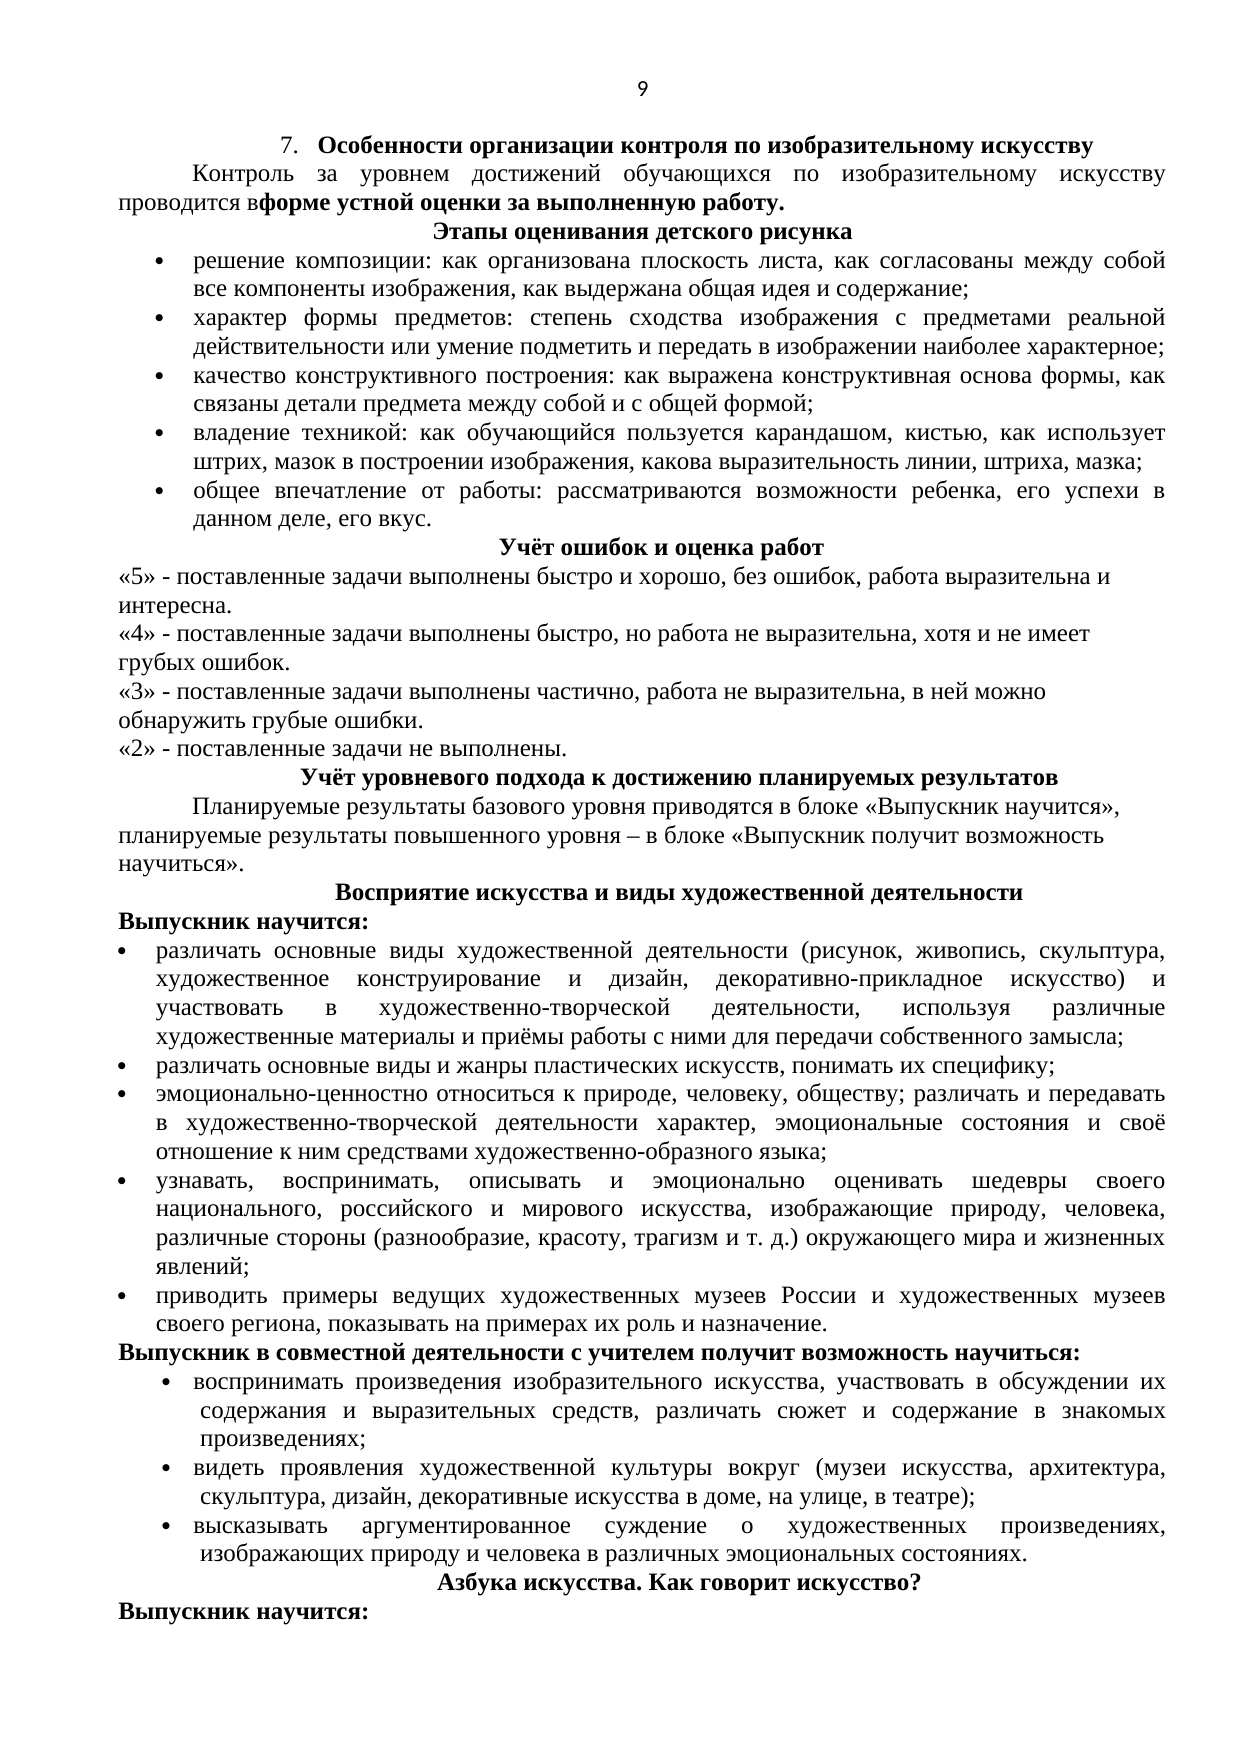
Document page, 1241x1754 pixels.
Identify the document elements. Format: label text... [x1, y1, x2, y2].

text Выпускник в совместной деятельности с учителем получит возможность научиться: [118, 1337, 1167, 1366]
list высказывать аргументированное суждение о художественных произведениях, изображающих природу и человека в различных эмоциональных состояниях. [162, 1510, 1167, 1567]
list приводить примеры ведущих художественных музеев России и художественных музеев своего региона, показывать на примерах их роль и назначение. [118, 1280, 1167, 1337]
text «4» - поставленные задачи выполнены быстро, но работа не выразительна, хотя и не имеет грубых ошибок. [118, 618, 1167, 676]
text Учёт уровневого подхода к достижению планируемых результатов [118, 762, 1167, 791]
list эмоционально-ценностно относиться к природе, человеку, обществу; различать и передавать в художественно-творческой деятельности характер, эмоциональные состояния и своё отношение к ним средствами художественно-образного языка; [118, 1078, 1167, 1165]
list характер формы предметов: степень сходства изображения с предметами реальной действительности или умение подметить и передать в изображении наиболее характерное; [156, 302, 1167, 360]
list решение композиции: как организована плоскость листа, как согласованы между собой все компоненты изображения, как выдержана общая идея и содержание; [156, 245, 1167, 302]
text Контроль за уровнем достижений обучающихся по изобразительному искусству проводится вформе устной оценки за выполненную работу. [118, 158, 1167, 216]
list видеть проявления художественной культуры вокруг (музеи искусства, архитектура, скульптура, дизайн, декоративные искусства в доме, на улице, в театре); [162, 1452, 1167, 1510]
list различать основные виды художественной деятельности (рисунок, живопись, скульптура, художественное конструирование и дизайн, декоративно-прикладное искусство) и участвовать в художественно-творческой деятельности, используя различные художественные материалы и приёмы работы с ними для передачи собственного замысла; [118, 935, 1167, 1050]
text Выпускник научится: [118, 906, 1167, 935]
text «5» - поставленные задачи выполнены быстро и хорошо, без ошибок, работа выразительна и интересна. [118, 561, 1167, 618]
text Азбука искусства. Как говорит искусство? [118, 1567, 1167, 1596]
list качество конструктивного построения: как выражена конструктивная основа формы, как связаны детали предмета между собой и с общей формой; [156, 360, 1167, 417]
list владение техникой: как обучающийся пользуется карандашом, кистью, как использует штрих, мазок в построении изображения, какова выразительность линии, штриха, мазка; [156, 417, 1167, 475]
list различать основные виды и жанры пластических искусств, понимать их специфику; [118, 1050, 1167, 1078]
text Этапы оценивания детского рисунка [118, 216, 1167, 245]
list воспринимать произведения изобразительного искусства, участвовать в обсуждении их содержания и выразительных средств, различать сюжет и содержание в знакомых произведениях; [162, 1366, 1167, 1452]
text Выпускник научится: [118, 1596, 1167, 1625]
list Особенности организации контроля по изобразительному искусству [207, 130, 1167, 158]
text Восприятие искусства и виды художественной деятельности [118, 877, 1167, 906]
text Планируемые результаты базового уровня приводятся в блоке «Выпускник научится», планируемые результаты повышенного уровня – в блоке «Выпускник получит возможность научиться». [118, 791, 1167, 877]
list узнавать, воспринимать, описывать и эмоционально оценивать шедевры своего национального, российского и мирового искусства, изображающие природу, человека, различные стороны (разнообразие, красоту, трагизм и т. д.) окружающего мира и жизненных явлений; [118, 1165, 1167, 1280]
text Учёт ошибок и оценка работ [156, 532, 1167, 561]
text «2» - поставленные задачи не выполнены. [118, 733, 1167, 762]
list общее впечатление от работы: рассматриваются возможности ребенка, его успехи в данном деле, его вкус. [156, 475, 1167, 532]
text «3» - поставленные задачи выполнены частично, работа не выразительна, в ней можно обнаружить грубые ошибки. [118, 676, 1167, 733]
